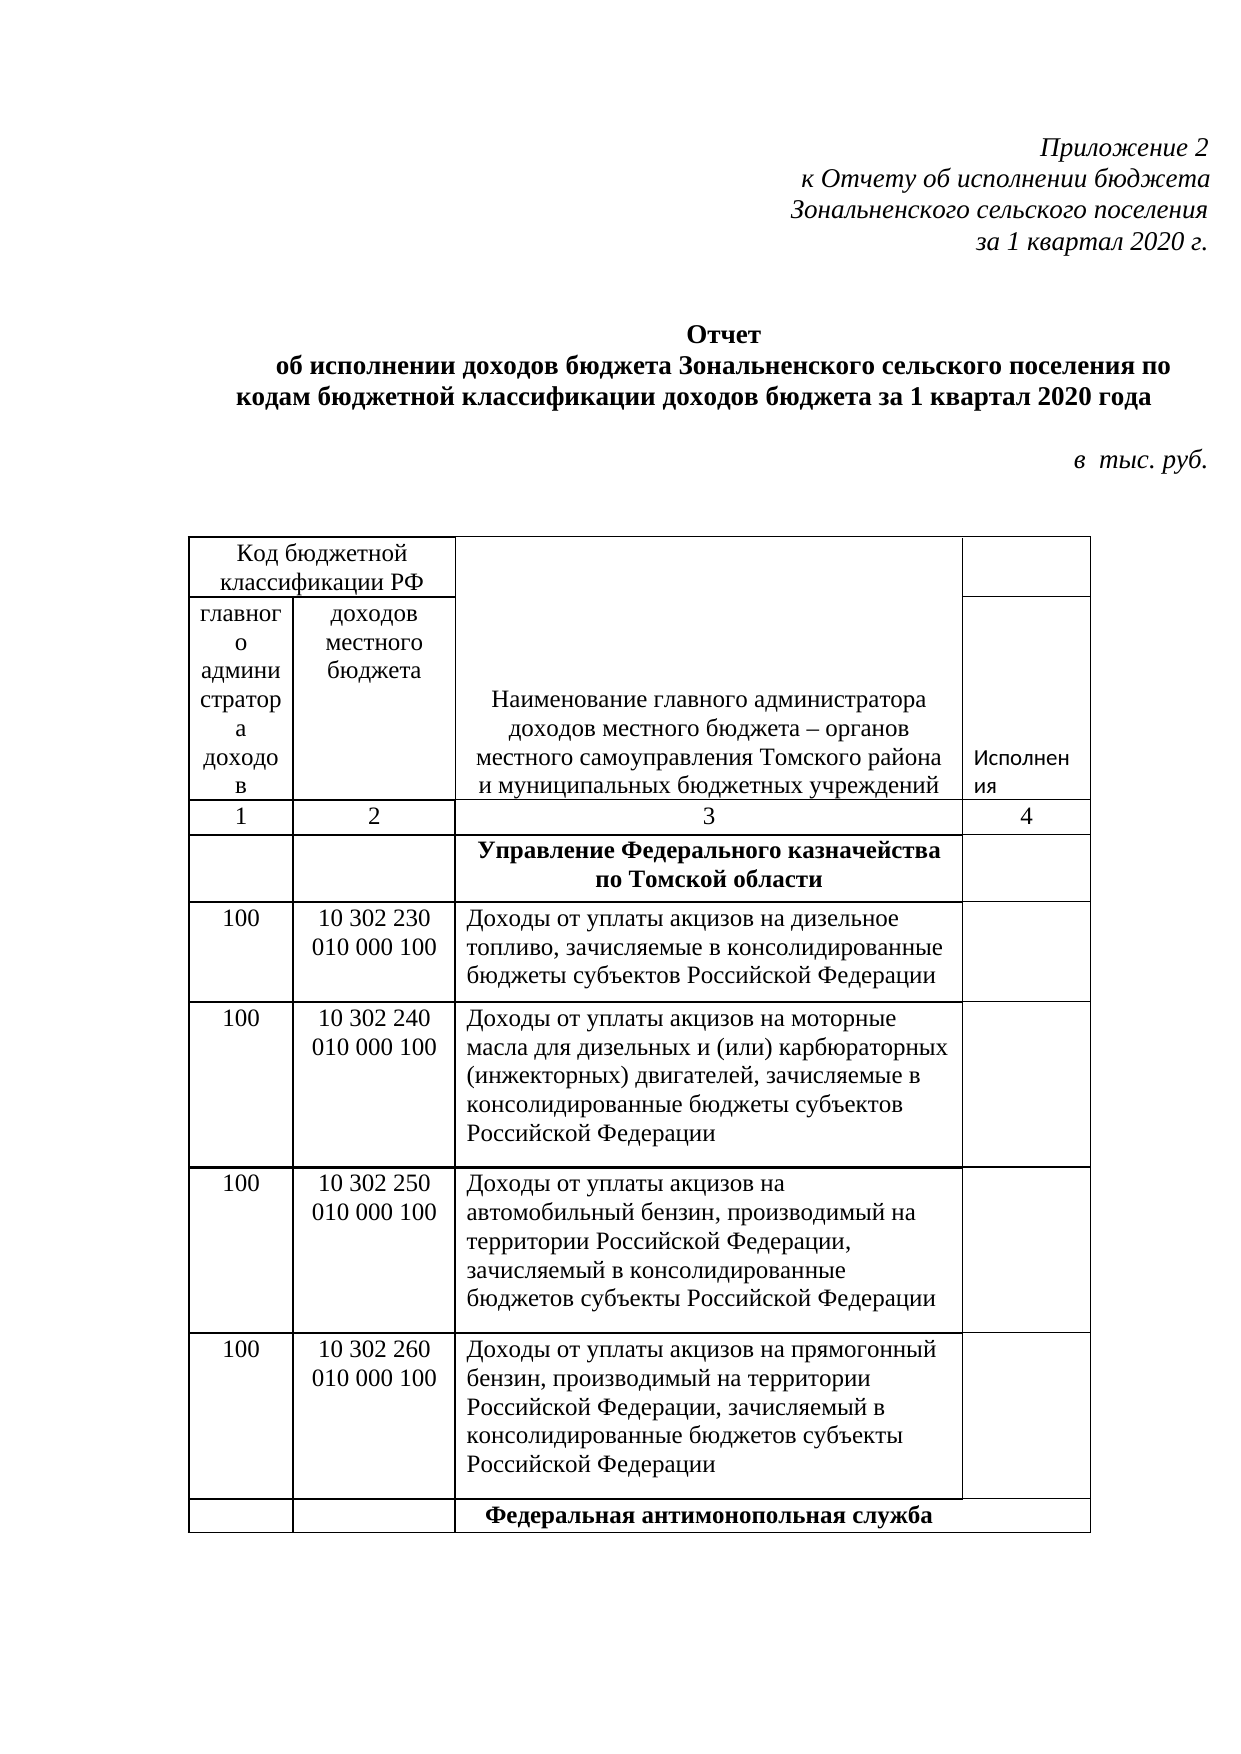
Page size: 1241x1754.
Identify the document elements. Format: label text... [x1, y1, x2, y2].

table_cell Управление Федерального казначейства по Томской области [456, 836, 962, 901]
table_cell 100 [190, 903, 292, 1001]
table_cell 100 [190, 1334, 292, 1498]
table_cell Доходы от уплаты акцизов на моторные масла для дизельных и (или) карбюраторных (инжекторных) двигателей, зачисляемые в консолидированные бюджеты субъектов Российской Федерации [456, 1003, 962, 1166]
table_header Код бюджетной классификации РФ [190, 538, 455, 596]
table_cell Исполнения [963, 597, 1090, 799]
text об исполнении доходов бюджета Зональненского сельского поселения по кодам бюджетной классификации доходов бюджета за 1 квартал 2020 года [177, 349, 1211, 412]
table_cell [963, 902, 1090, 1001]
table_cell [190, 836, 292, 901]
table_cell [294, 836, 454, 901]
table_cell 4 [963, 800, 1090, 833]
table_cell Федеральная антимонопольная служба [456, 1500, 962, 1532]
table_cell [963, 1499, 1090, 1532]
table_header [963, 537, 1090, 596]
table_cell доходов местного бюджета [294, 598, 455, 799]
table_cell Доходы от уплаты акцизов на дизельное топливо, зачисляемые в консолидированные бюджеты субъектов Российской Федерации [456, 903, 962, 1001]
text Приложение 2 [177, 131, 1211, 162]
table_cell Доходы от уплаты акцизов на прямогонный бензин, производимый на территории Российской Федерации, зачисляемый в консолидированные бюджетов субъекты Российской Федерации [456, 1334, 962, 1498]
table_cell [294, 1500, 454, 1532]
text к Отчету об исполнении бюджета [177, 162, 1211, 194]
table_header Наименование главного администратора доходов местного бюджета – органов местного самоуправления Томского района и муниципальных бюджетных учреждений [456, 537, 962, 799]
table_cell 10 302 230 010 000 100 [294, 903, 454, 1001]
table_cell 10 302 240 010 000 100 [294, 1003, 454, 1166]
table_cell [963, 1168, 1090, 1332]
text Зональненского сельского поселения [177, 194, 1211, 225]
text за 1 квартал 2020 г. [177, 225, 1211, 256]
table_cell [963, 835, 1090, 901]
table_cell 3 [456, 800, 962, 833]
table_cell 100 [190, 1003, 292, 1166]
table_cell [190, 1500, 292, 1532]
table_cell 2 [294, 801, 454, 833]
table_cell [963, 1002, 1090, 1166]
text в тыс. руб. [177, 443, 1211, 474]
table_cell Доходы от уплаты акцизов на автомобильный бензин, производимый на территории Российской Федерации, зачисляемый в консолидированные бюджетов субъекты Российской Федерации [456, 1169, 962, 1332]
table_cell 10 302 260 010 000 100 [294, 1334, 454, 1498]
table_cell [963, 1333, 1090, 1498]
table_cell 100 [190, 1169, 292, 1332]
text Отчет [177, 318, 1211, 349]
table_cell 10 302 250 010 000 100 [294, 1169, 454, 1332]
table_cell главного администратора доходов [190, 598, 292, 799]
table_cell 1 [190, 801, 292, 833]
